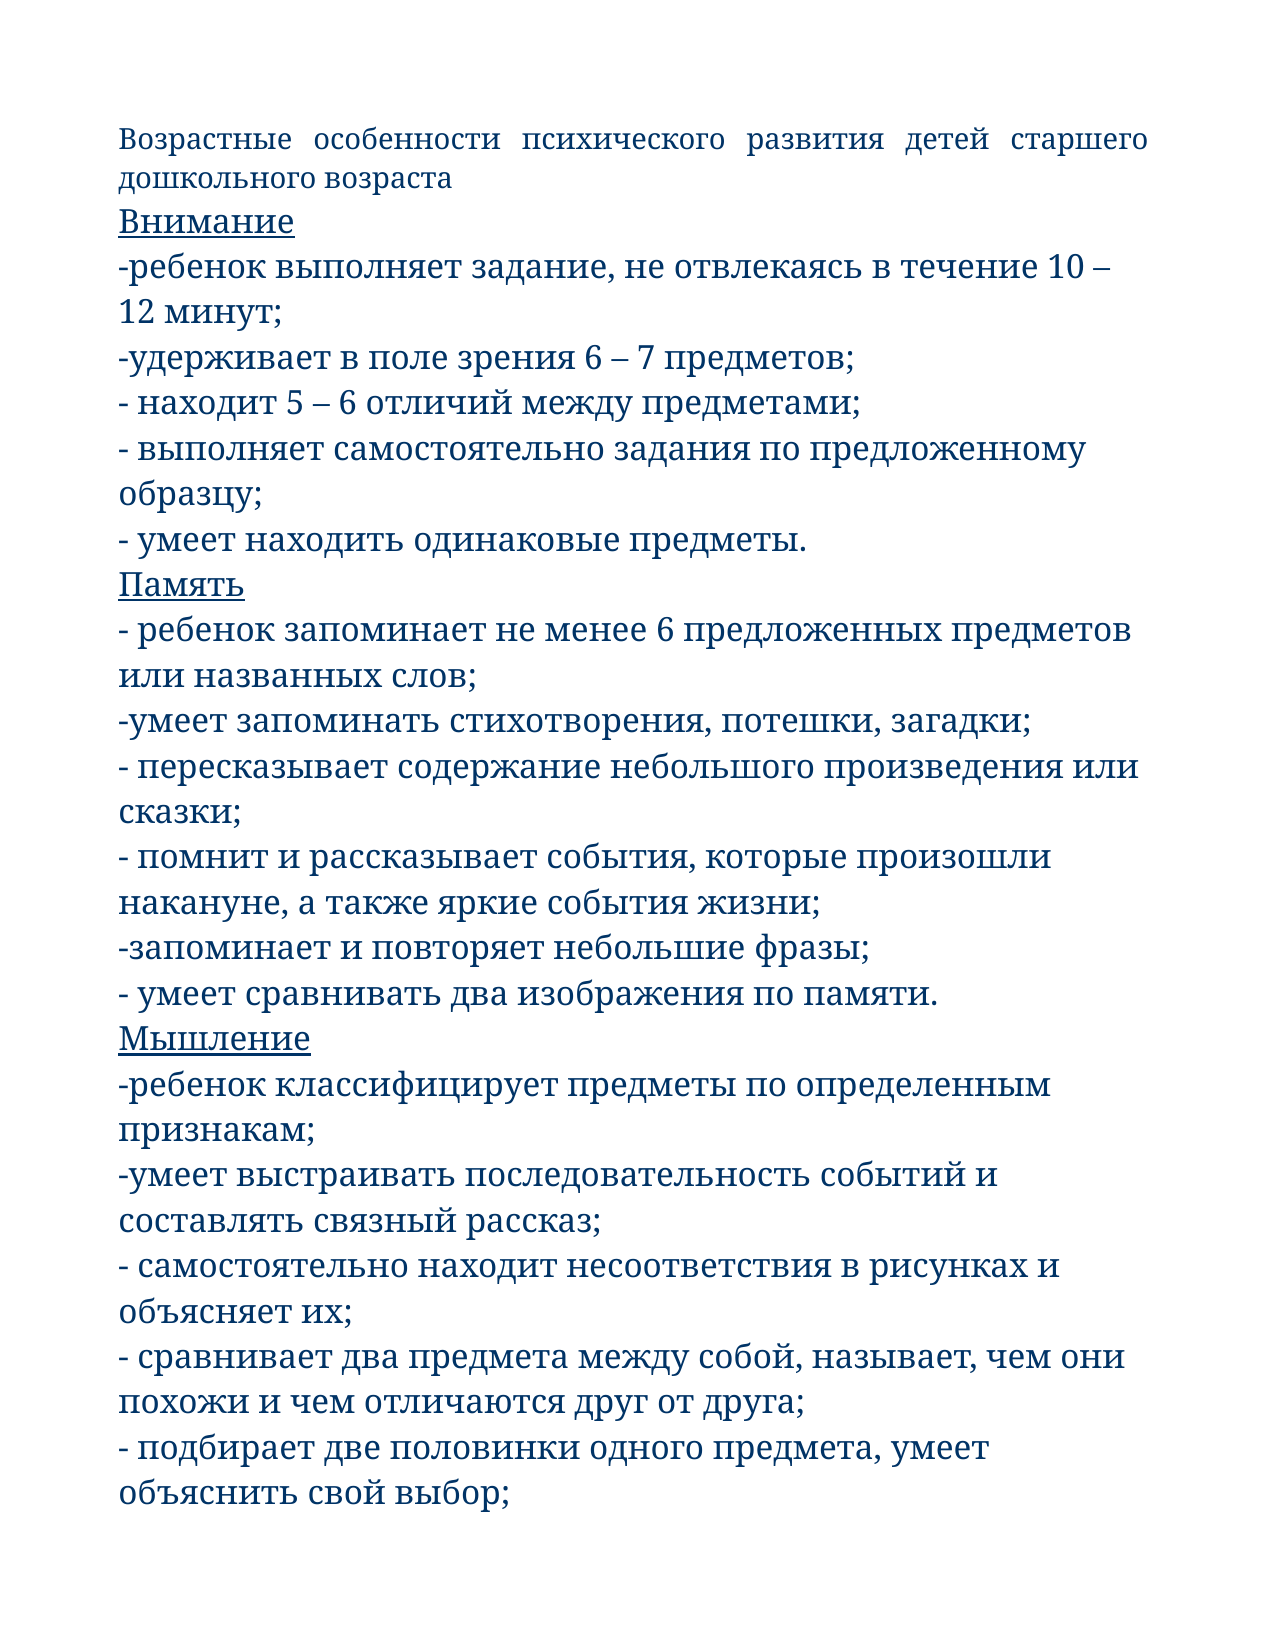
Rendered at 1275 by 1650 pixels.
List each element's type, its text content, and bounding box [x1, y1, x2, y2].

text - пересказывает содержание небольшого произведения или сказки; [118, 742, 1149, 833]
text Мышление [118, 1015, 1149, 1060]
text -ребенок выполняет задание, не отвлекаясь в течение 10 – 12 минут; [118, 243, 1149, 334]
text - умеет сравнивать два изображения по памяти. [118, 969, 1149, 1015]
text - помнит и рассказывает события, которые произошли накануне, а также яркие события жизни; [118, 833, 1149, 924]
text - находит 5 – 6 отличий между предметами; [118, 379, 1149, 424]
text - ребенок запоминает не менее 6 предложенных предметов или названных слов; [118, 606, 1149, 697]
text -умеет выстраивать последовательность событий и составлять связный рассказ; [118, 1151, 1149, 1242]
text -ребенок классифицирует предметы по определенным признакам; [118, 1060, 1149, 1151]
text -умеет запоминать стихотворения, потешки, загадки; [118, 697, 1149, 742]
text - умеет находить одинаковые предметы. [118, 515, 1149, 561]
text Память [118, 561, 1149, 606]
text - подбирает две половинки одного предмета, умеет объяснить свой выбор; [118, 1424, 1149, 1514]
text -запоминает и повторяет небольшие фразы; [118, 924, 1149, 969]
text Внимание [118, 197, 1149, 243]
text - сравнивает два предмета между собой, называет, чем они похожи и чем отличаются друг от друга; [118, 1333, 1149, 1424]
text - самостоятельно находит несоответствия в рисунках и объясняет их; [118, 1242, 1149, 1333]
text -удерживает в поле зрения 6 – 7 предметов; [118, 334, 1149, 379]
text Возрастные особенности психического развития детей старшего дошкольного возраста [118, 118, 1149, 197]
text - выполняет самостоятельно задания по предложенному образцу; [118, 424, 1149, 515]
